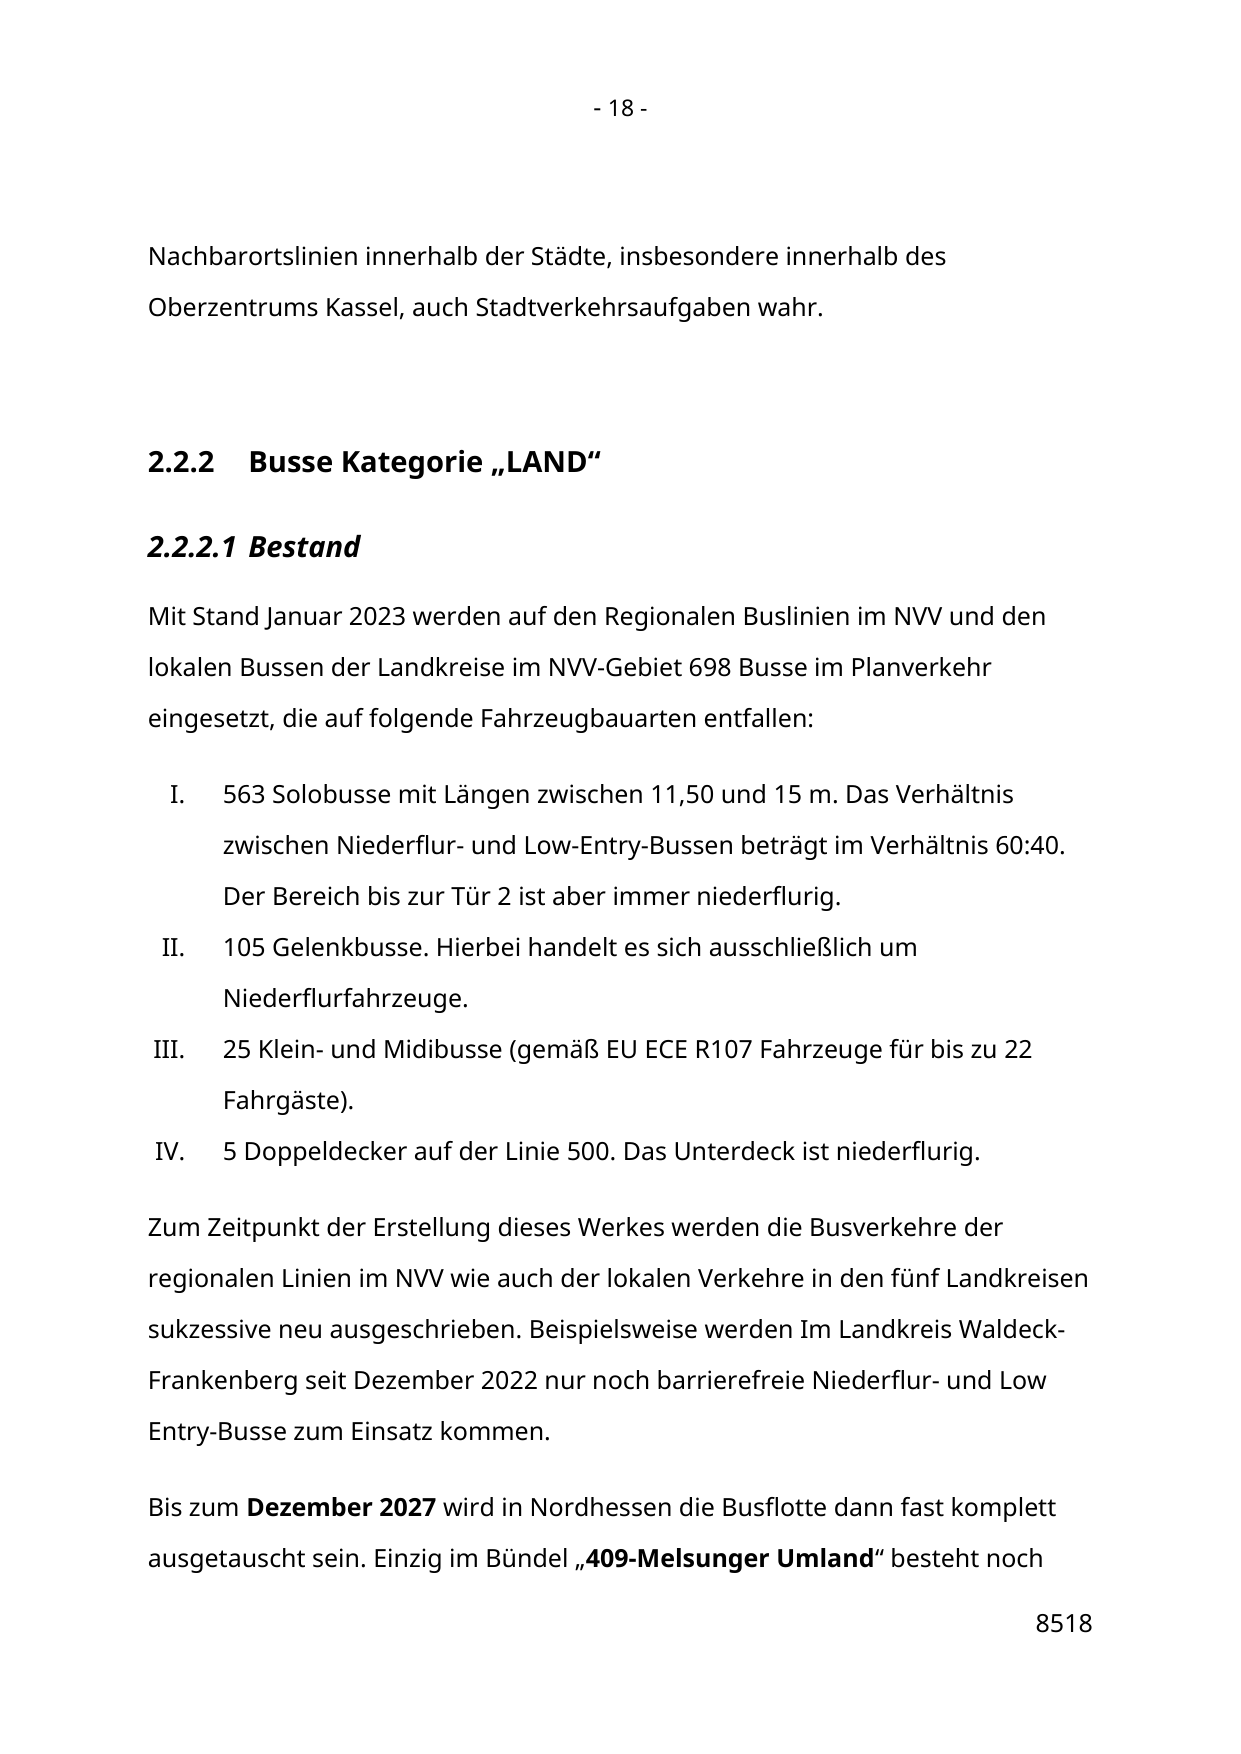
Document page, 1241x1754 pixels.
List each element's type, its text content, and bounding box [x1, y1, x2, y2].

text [148, 239, 1092, 324]
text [148, 1490, 1092, 1575]
list 25 Klein- und Midibusse (gemäß EU ECE R107 Fahrzeuge für bis zu 22 Fahrgäste). [185, 1032, 1092, 1117]
subtitle Busse Kategorie „LAND“ [148, 442, 1092, 481]
subtitle Bestand [148, 526, 1092, 566]
text Mit Stand Januar 2023 werden auf den Regionalen Buslinien im NVV und den lokalen Bussen der Landkreise im NVV-Gebiet 698 Busse im Planverkehr eingesetzt, die auf folgende Fahrzeugbauarten entfallen: [148, 598, 1092, 734]
list 563 Solobusse mit Längen zwischen 11,50 und 15 m. Das Verhältnis zwischen Niederflur- und Low-Entry-Bussen beträgt im Verhältnis 60:40. Der Bereich bis zur Tür 2 ist aber immer niederflurig. [185, 776, 1092, 912]
text Zum Zeitpunkt der Erstellung dieses Werkes werden die Busverkehre der regionalen Linien im NVV wie auch der lokalen Verkehre in den fünf Landkreisen sukzessive neu ausgeschrieben. Beispielsweise werden Im Landkreis Waldeck-Frankenberg seit Dezember 2022 nur noch barrierefreie Niederflur- und Low Entry-Busse zum Einsatz kommen. [148, 1210, 1092, 1448]
list 5 Doppeldecker auf der Linie 500. Das Unterdeck ist niederflurig. [185, 1134, 1092, 1168]
list 105 Gelenkbusse. Hierbei handelt es sich ausschließlich um Niederflurfahrzeuge. [185, 929, 1092, 1014]
